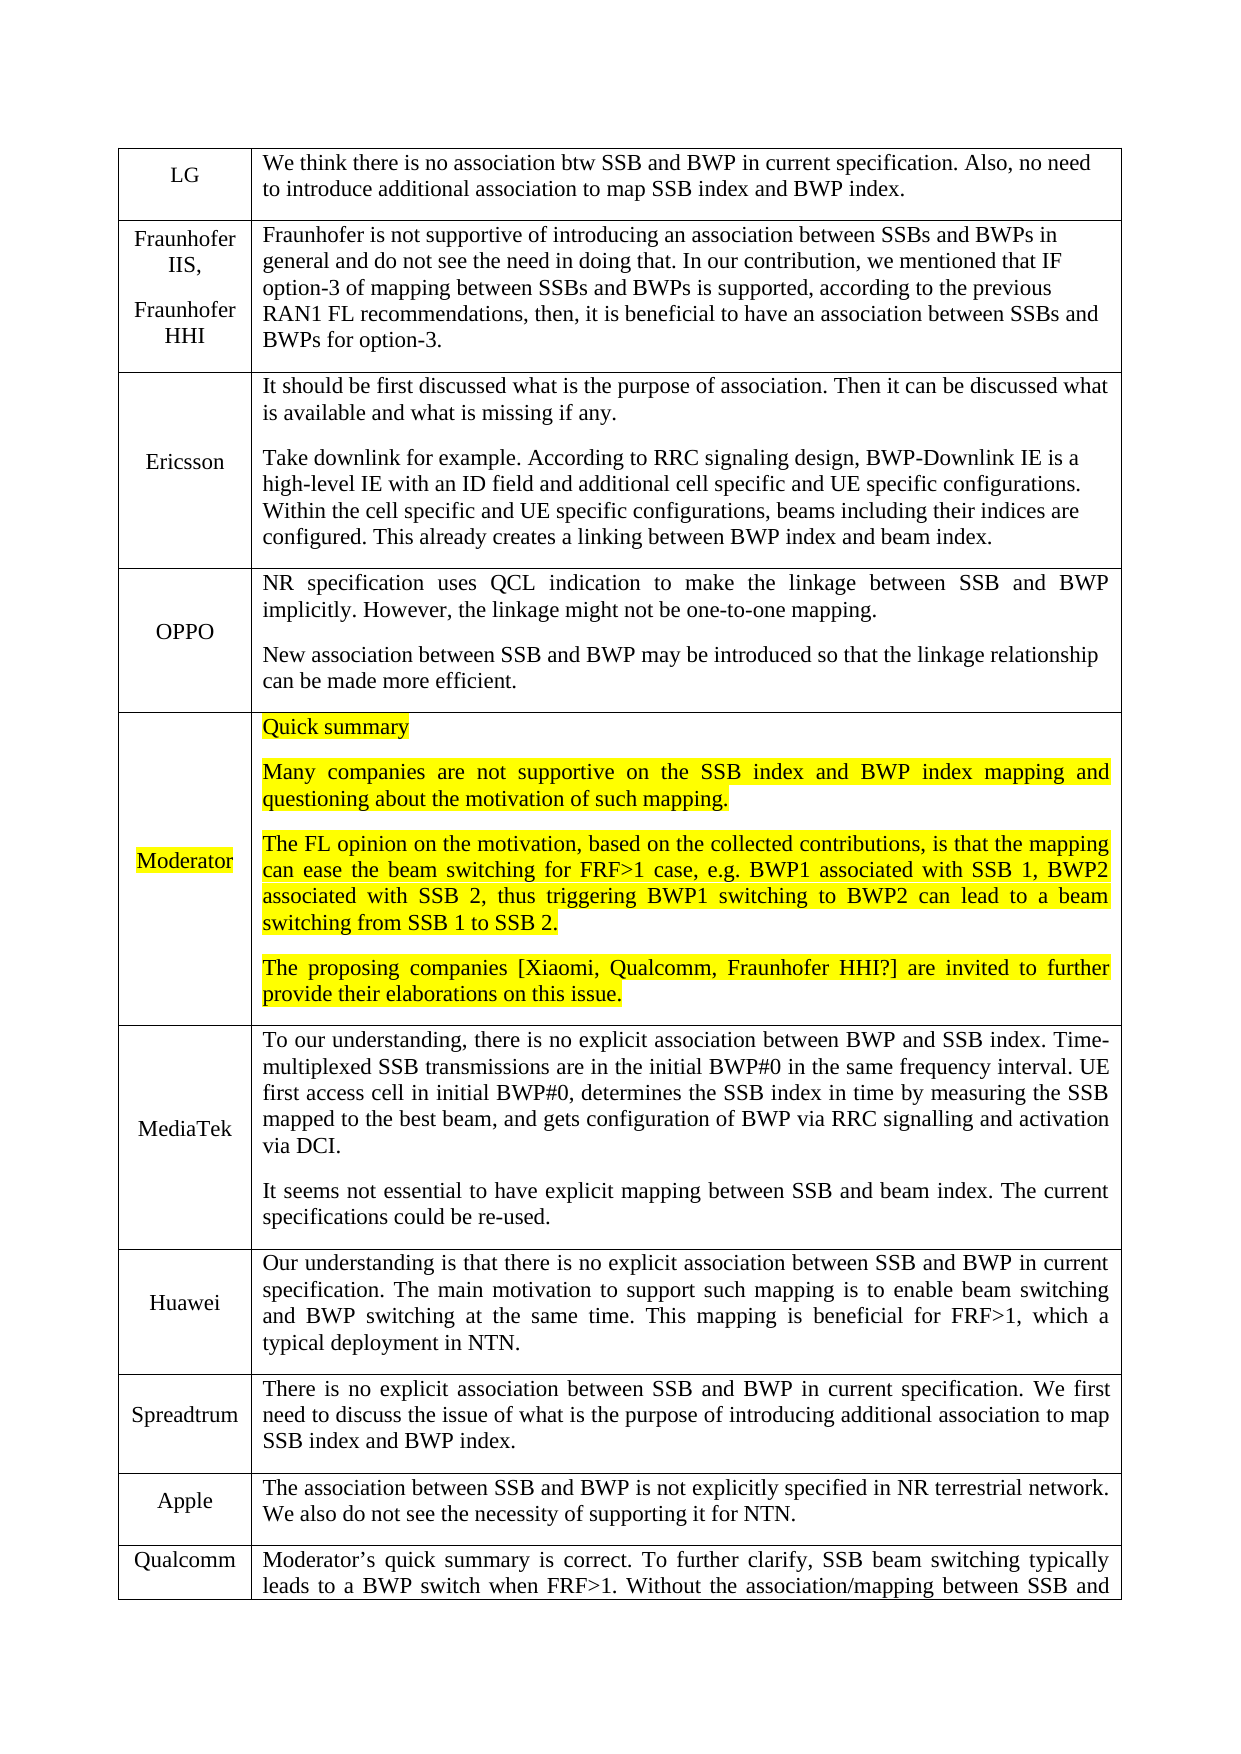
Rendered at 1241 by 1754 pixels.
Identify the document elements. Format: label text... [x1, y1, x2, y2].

table_cell OPPO [119, 569, 251, 712]
table_cell Apple [119, 1474, 251, 1545]
table_cell The association between SSB and BWP is not explicitly specified in NR terrestrial network. We also do not see the necessity of supporting it for NTN. [252, 1474, 1121, 1545]
table_cell We think there is no association btw SSB and BWP in current specification. Also, no need to introduce additional association to map SSB index and BWP index. [252, 149, 1121, 220]
table_cell Fraunhofer is not supportive of introducing an association between SSBs and BWPs in general and do not see the need in doing that. In our contribution, we mentioned that IF option-3 of mapping between SSBs and BWPs is supported, according to the previous RAN1 FL recommendations, then, it is beneficial to have an association between SSBs and BWPs for option-3. [252, 221, 1121, 372]
table_cell To our understanding, there is no explicit association between BWP and SSB index. Time-multiplexed SSB transmissions are in the initial BWP#0 in the same frequency interval. UE first access cell in initial BWP#0, determines the SSB index in time by measuring the SSB mapped to the best beam, and gets configuration of BWP via RRC signalling and activation via DCI. It seems not essential to have explicit mapping between SSB and beam index. The current specifications could be re-used. [252, 1026, 1121, 1248]
table_cell Ericsson [119, 373, 251, 568]
table_cell Quick summary Many companies are not supportive on the SSB index and BWP index mapping and questioning about the motivation of such mapping. The FL opinion on the motivation, based on the collected contributions, is that the mapping can ease the beam switching for FRF>1 case, e.g. BWP1 associated with SSB 1, BWP2 associated with SSB 2, thus triggering BWP1 switching to BWP2 can lead to a beam switching from SSB 1 to SSB 2. The proposing companies [Xiaomi, Qualcomm, Fraunhofer HHI?] are invited to further provide their elaborations on this issue. [252, 713, 1121, 1025]
table_cell Our understanding is that there is no explicit association between SSB and BWP in current specification. The main motivation to support such mapping is to enable beam switching and BWP switching at the same time. This mapping is beneficial for FRF>1, which a typical deployment in NTN. [252, 1250, 1121, 1374]
table_cell Moderator [119, 713, 251, 1025]
table_cell Spreadtrum [119, 1375, 251, 1472]
table_cell Fraunhofer IIS, Fraunhofer HHI [119, 221, 251, 372]
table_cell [252, 1546, 1121, 1599]
table_cell LG [119, 149, 251, 220]
table_cell Qualcomm [119, 1546, 251, 1599]
table_cell It should be first discussed what is the purpose of association. Then it can be discussed what is available and what is missing if any. Take downlink for example. According to RRC signaling design, BWP-Downlink IE is a high-level IE with an ID field and additional cell specific and UE specific configurations. Within the cell specific and UE specific configurations, beams including their indices are configured. This already creates a linking between BWP index and beam index. [252, 373, 1121, 568]
table_cell Huawei [119, 1250, 251, 1374]
table_cell There is no explicit association between SSB and BWP in current specification. We first need to discuss the issue of what is the purpose of introducing additional association to map SSB index and BWP index. [252, 1375, 1121, 1472]
table_cell MediaTek [119, 1026, 251, 1248]
table_cell NR specification uses QCL indication to make the linkage between SSB and BWP implicitly. However, the linkage might not be one-to-one mapping. New association between SSB and BWP may be introduced so that the linkage relationship can be made more efficient. [252, 569, 1121, 712]
